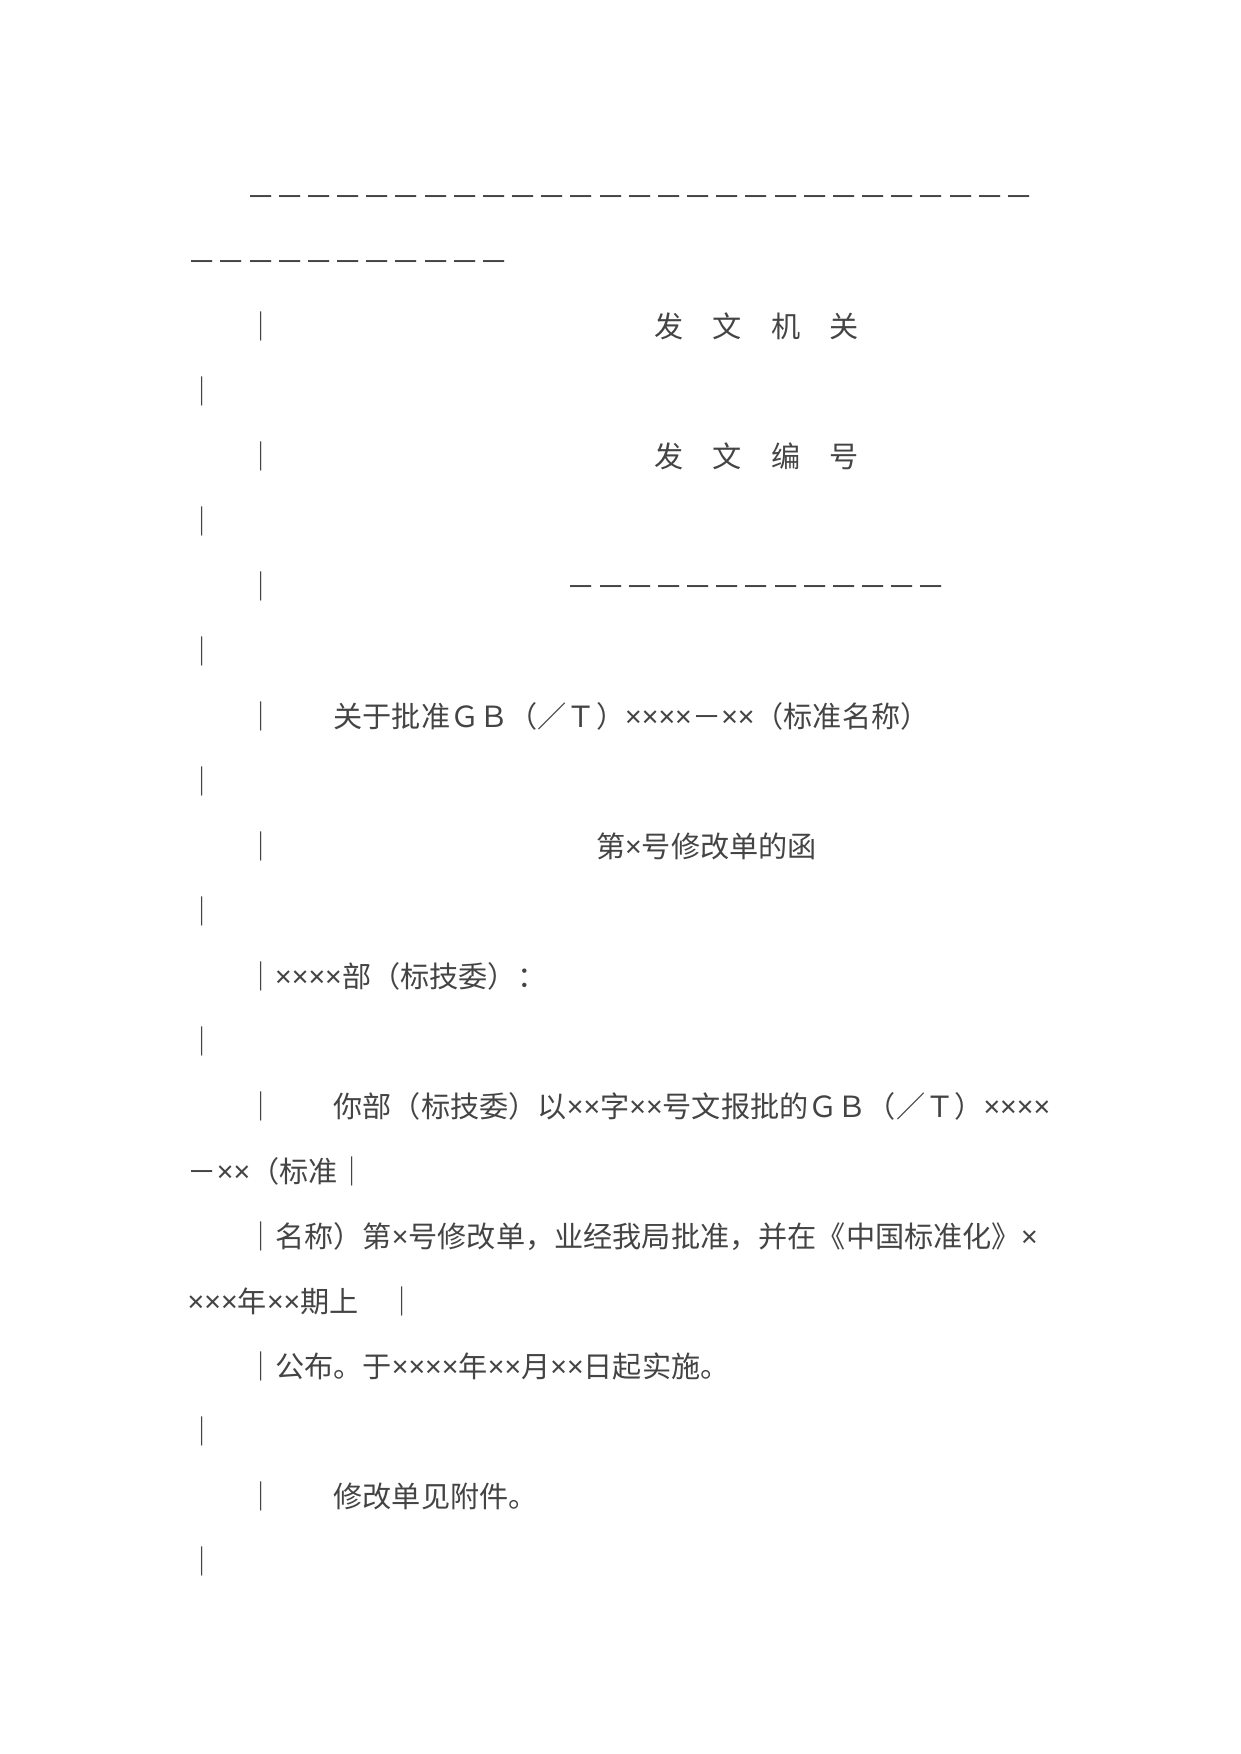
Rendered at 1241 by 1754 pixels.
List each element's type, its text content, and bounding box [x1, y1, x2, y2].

text ｜名称）第×号修改单，业经我局批准，并在《中国标准化》××××年××期上 ｜ [187, 1202, 1053, 1332]
text ｜ 发 文 机 关 ｜ [187, 292, 1053, 422]
text －－－－－－－－－－－－－－－－－－－－－－－－－－－－－－－－－－－－－－ [187, 162, 1053, 292]
text ｜ 你部（标技委）以××字××号文报批的ＧＢ（／Ｔ）××××－××（标准｜ [187, 1072, 1053, 1202]
text ｜公布。于××××年××月××日起实施。 ｜ [187, 1332, 1053, 1462]
text ｜ 修改单见附件。 ｜ [187, 1462, 1053, 1592]
text ｜ 关于批准ＧＢ（／Ｔ）××××－××（标准名称） ｜ [187, 682, 1053, 812]
text ｜ 发 文 编 号 ｜ [187, 422, 1053, 552]
text ｜ 第×号修改单的函 ｜ [187, 812, 1053, 942]
text ｜ －－－－－－－－－－－－－ ｜ [187, 552, 1053, 682]
text ｜××××部（标技委）： ｜ [187, 942, 1053, 1072]
